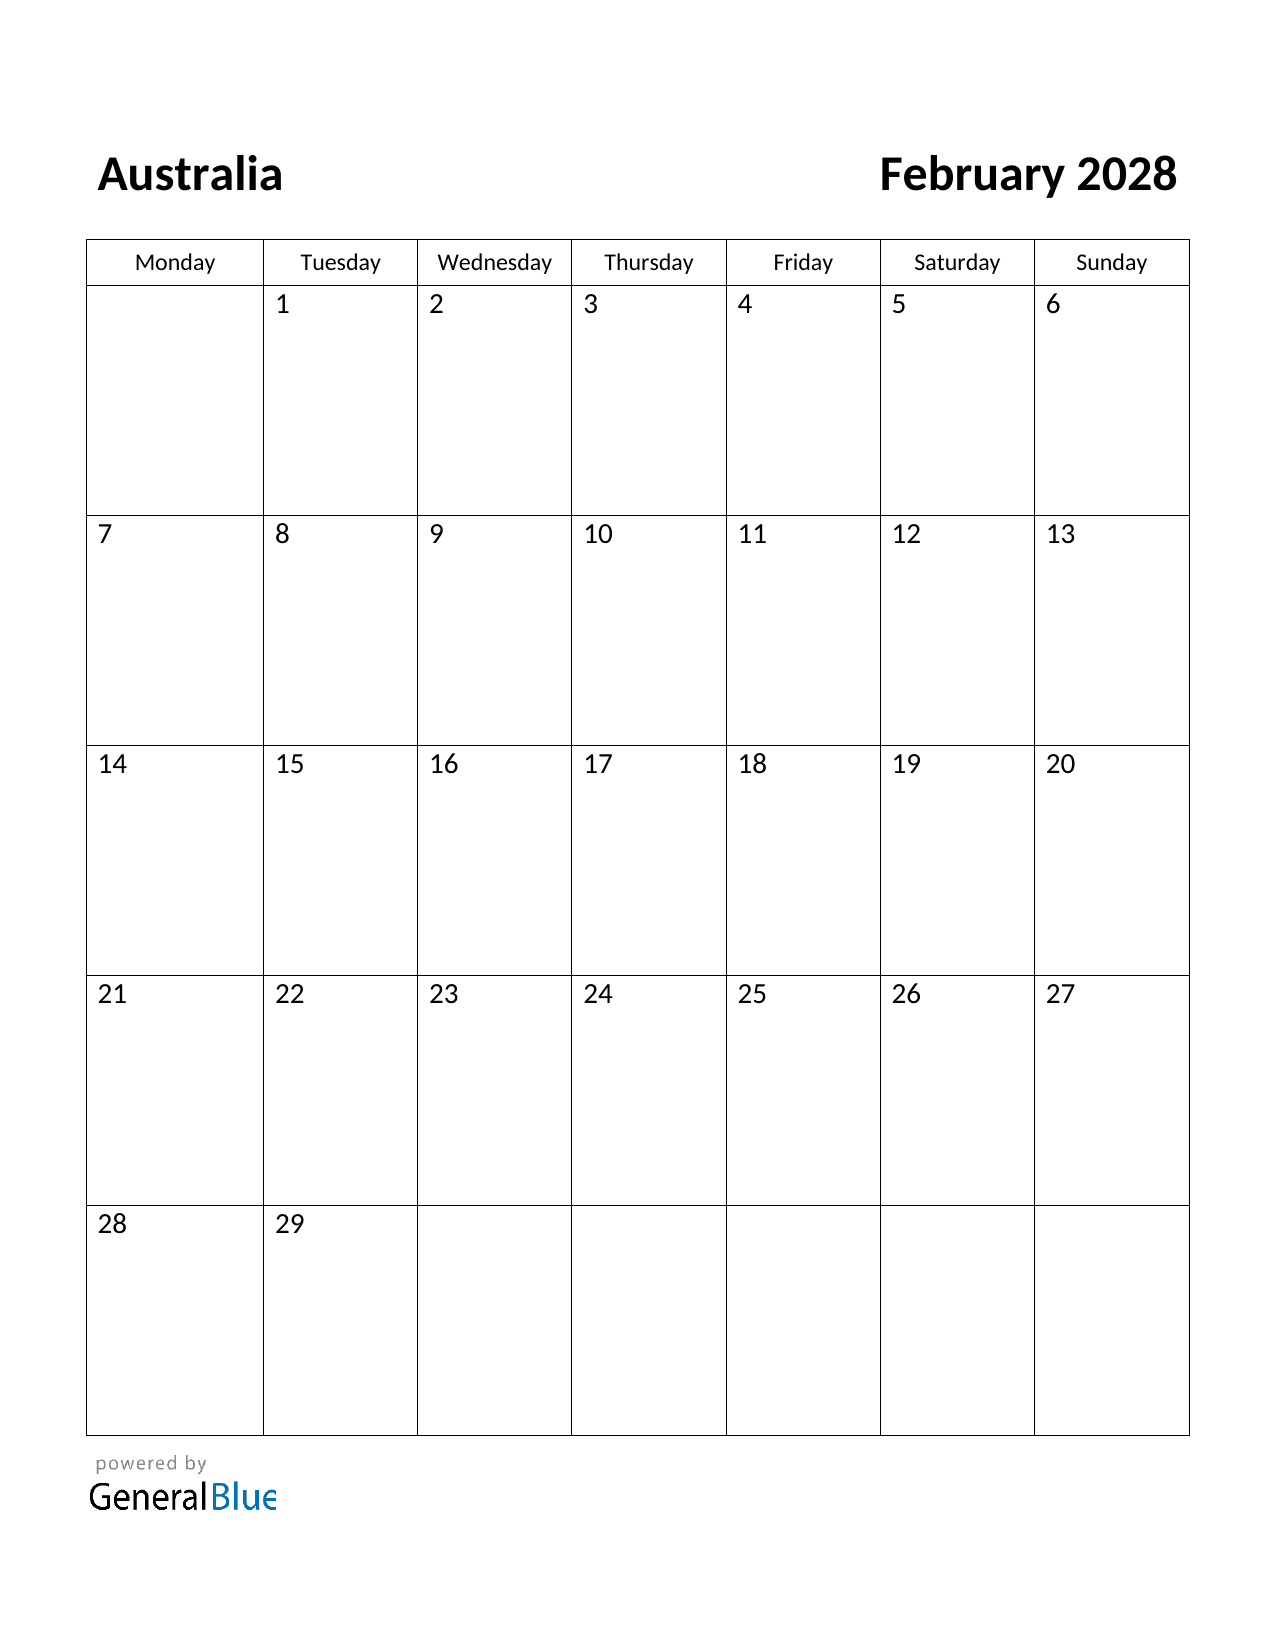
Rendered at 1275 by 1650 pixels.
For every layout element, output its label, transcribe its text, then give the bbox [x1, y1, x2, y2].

table_cell 26 [881, 976, 1034, 1008]
table_header February 2028 [572, 105, 1189, 239]
table_cell [418, 778, 571, 974]
table_cell Saturday [881, 240, 1034, 284]
table_cell [881, 1008, 1034, 1204]
table_cell [264, 1238, 417, 1434]
table_cell 15 [264, 746, 417, 778]
table_cell 10 [572, 516, 726, 548]
table_cell 19 [881, 746, 1034, 778]
table_cell [87, 1008, 263, 1204]
table_cell 18 [727, 746, 880, 778]
table_cell 25 [727, 976, 880, 1008]
table_cell 17 [572, 746, 726, 778]
table_cell 9 [418, 516, 571, 548]
table_cell 6 [1035, 286, 1189, 318]
table_cell [87, 318, 263, 514]
table_cell [727, 778, 880, 974]
table_cell 27 [1035, 976, 1189, 1008]
table_cell [881, 778, 1034, 974]
table_cell [572, 778, 726, 974]
table_cell [264, 548, 417, 744]
table_cell [881, 318, 1034, 514]
table_cell 20 [1035, 746, 1189, 778]
table_cell [727, 1206, 880, 1238]
table_cell [87, 1238, 263, 1434]
table_cell 28 [87, 1206, 263, 1238]
table_cell [86, 1436, 1189, 1534]
table_cell [881, 1238, 1034, 1434]
table_cell [572, 1008, 726, 1204]
table_cell 8 [264, 516, 417, 548]
table_cell [727, 1008, 880, 1204]
table_cell [1035, 1206, 1189, 1238]
table_cell 13 [1035, 516, 1189, 548]
table_cell Tuesday [264, 240, 417, 284]
table_cell [727, 548, 880, 744]
table_cell 4 [727, 286, 880, 318]
table_cell [572, 548, 726, 744]
table_cell 7 [87, 516, 263, 548]
table_cell 16 [418, 746, 571, 778]
table_cell 5 [881, 286, 1034, 318]
table_cell Thursday [572, 240, 726, 284]
table_cell 2 [418, 286, 571, 318]
table_cell 1 [264, 286, 417, 318]
table_cell [1035, 318, 1189, 514]
table_cell [1035, 778, 1189, 974]
table_cell [418, 548, 571, 744]
table_cell 21 [87, 976, 263, 1008]
table_cell Friday [727, 240, 880, 284]
table_cell [264, 1008, 417, 1204]
table_cell 12 [881, 516, 1034, 548]
picture [88, 1452, 276, 1515]
table_cell [87, 778, 263, 974]
table_cell [87, 548, 263, 744]
table_cell Monday [87, 240, 263, 284]
table_cell 22 [264, 976, 417, 1008]
table_cell Sunday [1035, 240, 1189, 284]
table_cell [572, 1238, 726, 1434]
table_cell [881, 1206, 1034, 1238]
table_cell [418, 1008, 571, 1204]
table_cell [418, 1238, 571, 1434]
table_cell [727, 318, 880, 514]
table_cell [87, 286, 263, 318]
table_cell 11 [727, 516, 880, 548]
table_cell 23 [418, 976, 571, 1008]
table_cell [881, 548, 1034, 744]
table_cell [572, 1206, 726, 1238]
table_cell [418, 318, 571, 514]
table_cell 3 [572, 286, 726, 318]
table_cell [1035, 1238, 1189, 1434]
table_cell 24 [572, 976, 726, 1008]
table_cell 29 [264, 1206, 417, 1238]
table_cell 14 [87, 746, 263, 778]
table_cell [264, 318, 417, 514]
table_cell [264, 778, 417, 974]
table_header Australia [86, 105, 572, 239]
table_cell [1035, 548, 1189, 744]
table_cell Wednesday [418, 240, 571, 284]
table_cell [572, 318, 726, 514]
table_cell [727, 1238, 880, 1434]
table_cell [418, 1206, 571, 1238]
table_cell [1035, 1008, 1189, 1204]
